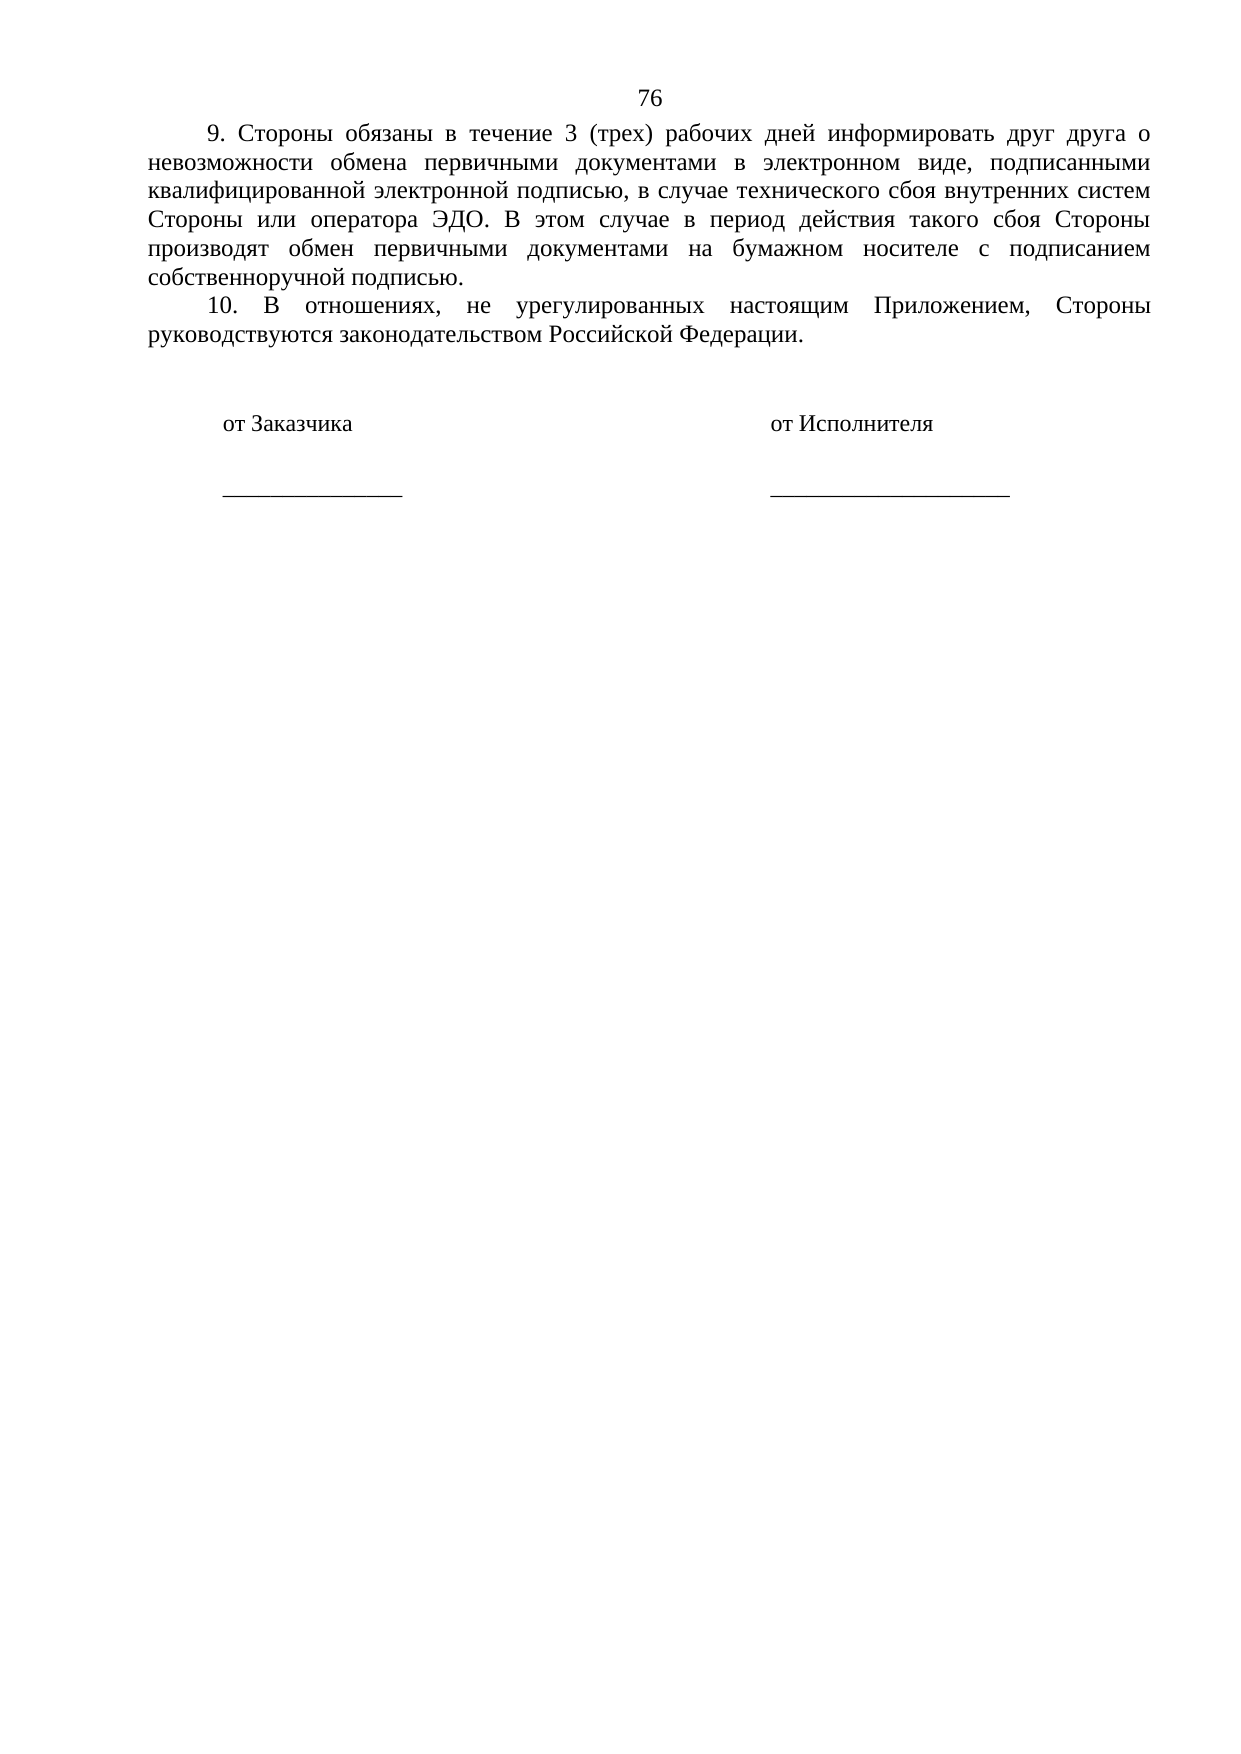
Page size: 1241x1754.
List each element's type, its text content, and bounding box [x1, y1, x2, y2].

table_header от Заказчика _______________ [136, 377, 685, 504]
table_header от Исполнителя ____________________ [685, 377, 1173, 504]
text 9. Стороны обязаны в течение 3 (трех) рабочих дней информировать друг друга о невозможности обмена первичными документами в электронном виде, подписанными квалифицированной электронной подписью, в случае технического сбоя внутренних систем Стороны или оператора ЭДО. В этом случае в период действия такого сбоя Стороны производят обмен первичными документами на бумажном носителе с подписанием собственноручной подписью. [148, 118, 1152, 291]
text 10. В отношениях, не урегулированных настоящим Приложением, Стороны руководствуются законодательством Российской Федерации. [148, 291, 1152, 348]
